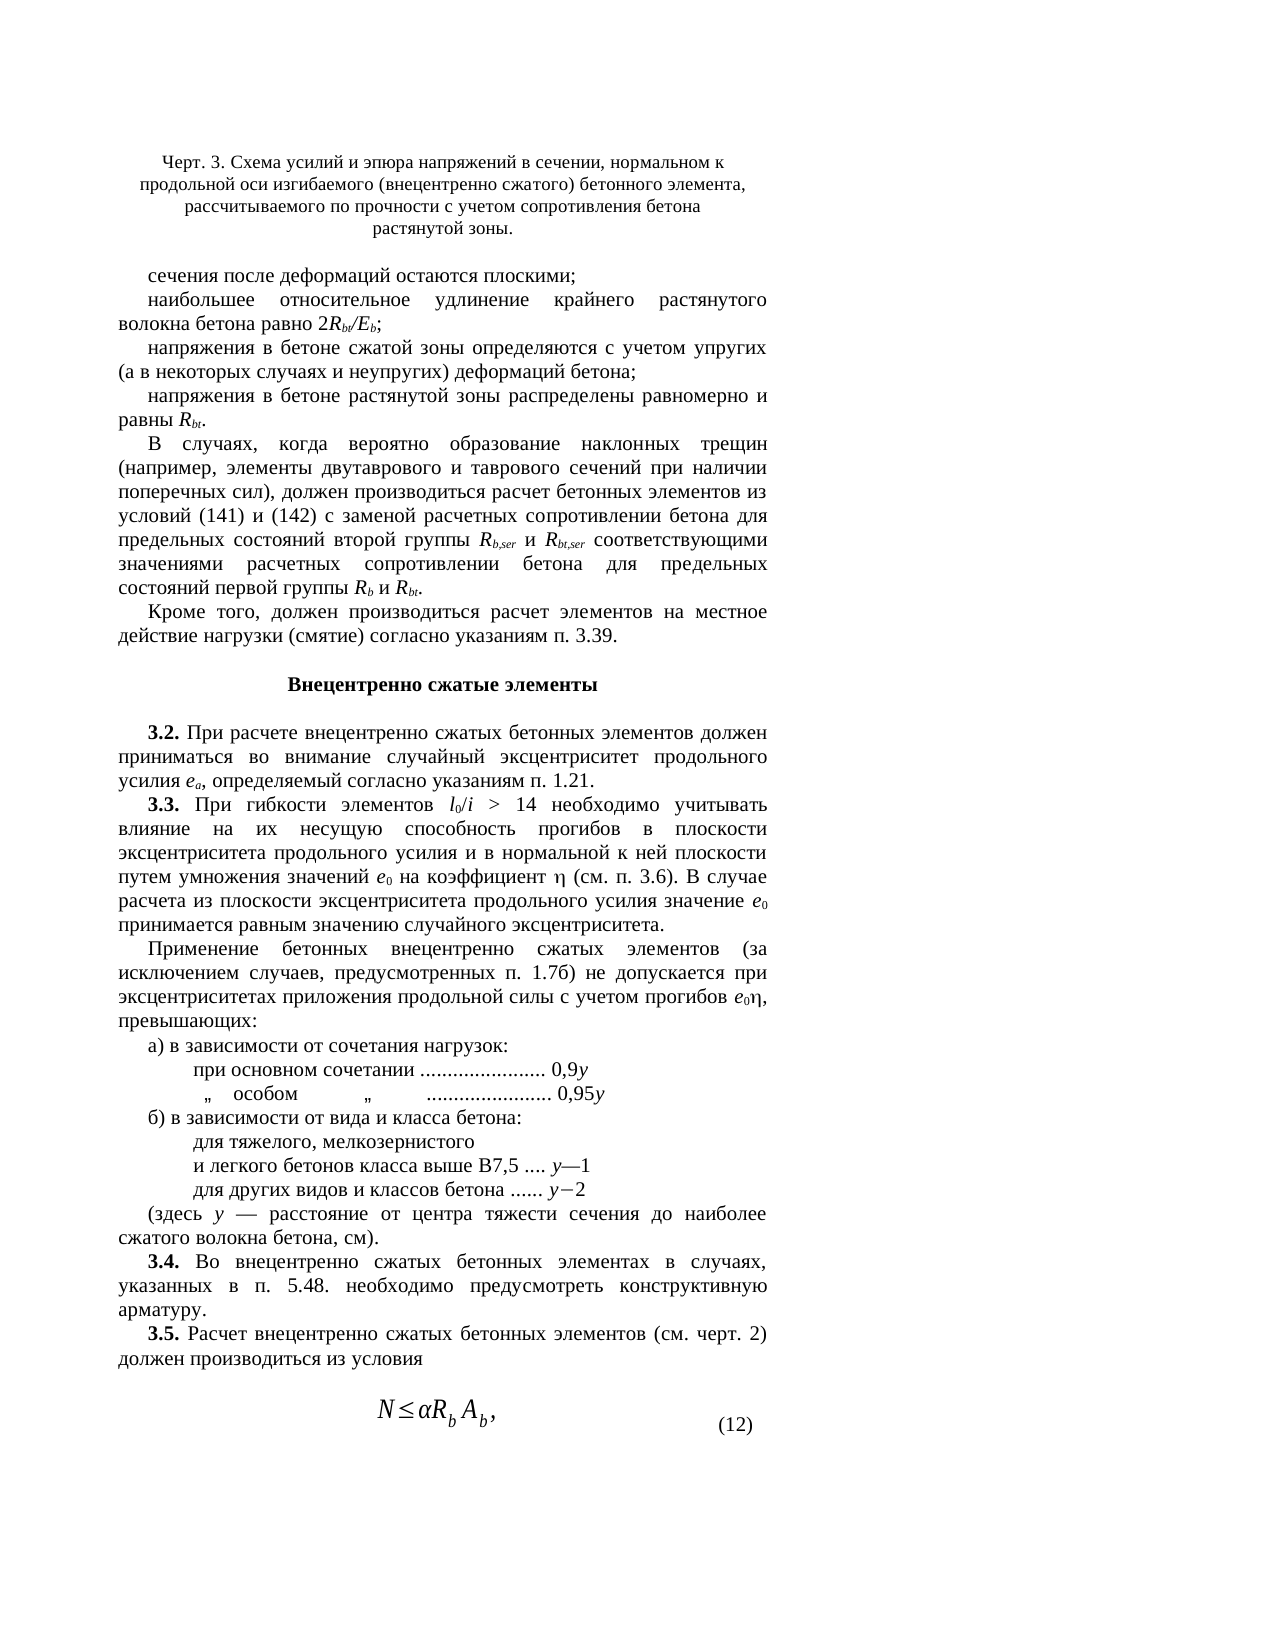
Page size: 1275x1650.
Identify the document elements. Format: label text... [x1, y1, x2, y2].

text (здесь у — расстояние от центра тяжести сечения до наиболее сжатого волокна бетона, см). [118, 1201, 768, 1249]
text Внецентренно сжатые элементы [118, 671, 768, 696]
text наибольшее относительное удлинение крайнего растянутого волокна бетона равно 2Rbt/Eb; [118, 286, 768, 334]
text для других видов и классов бетона ...... у2 [118, 1177, 768, 1201]
text Кроме того, должен производиться расчет элементов на местное действие нагрузки (смятие) согласно указаниям п. 3.39. [118, 599, 768, 647]
text напряжения в бетоне растянутой зоны распределены равномерно и равны Rbt. [118, 383, 768, 431]
text напряжения в бетоне сжатой зоны определяются с учетом упругих (а в некоторых случаях и неупругих) деформаций бетона; [118, 334, 768, 383]
text при основном сочетании ....................... 0,9у [118, 1056, 768, 1081]
text 3.5. Расчет внецентренно сжатых бетонных элементов (см. черт. 2) должен производиться из условия [118, 1321, 768, 1369]
text Черт. 3. Схема усилий и эпюра напряжений в сечении, нормальном к продольной оси изгибаемого (внецентренно сжатого) бетонного элемента, рассчитываемого по прочности с учетом сопротивления бетона [118, 150, 768, 216]
text особом ....................... 0,95у [118, 1081, 768, 1105]
text сечения после деформаций остаются плоскими; [118, 262, 768, 286]
text (12) [268, 1393, 768, 1435]
text 3.2. При расчете внецентренно сжатых бетонных элементов должен приниматься во внимание случайный эксцентриситет продольного усилия еа, определяемый согласно указаниям п. 1.21. [118, 719, 768, 792]
text для тяжелого, мелкозернистого [118, 1129, 768, 1153]
text а) в зависимости от сочетания нагрузок: [118, 1032, 768, 1056]
text растянутой зоны. [118, 216, 768, 238]
text б) в зависимости от вида и класса бетона: [118, 1105, 768, 1129]
text и легкого бетонов класса выше В7,5 .... у—1 [118, 1153, 768, 1177]
text 3.3. При гибкости элементов l0/i > 14 необходимо учитывать влияние на их несущую способность прогибов в плоскости эксцентриситета продольного усилия и в нормальной к ней плоскости путем умножения значений е0 на коэффициент (см. п. 3.6). В случае расчета из плоскости эксцентриситета продольного усилия значение е0 принимается равным значению случайного эксцентриситета. [118, 792, 768, 936]
text Применение бетонных внецентренно сжатых элементов (за исключением случаев, предусмотренных п. 1.7б) не допускается при эксцентриситетах приложения продольной силы с учетом прогибов е0, превышающих: [118, 936, 768, 1032]
text В случаях, когда вероятно образование наклонных трещин (например, элементы двутаврового и таврового сечений при наличии поперечных сил), должен производиться расчет бетонных элементов из условий (141) и (142) с заменой расчетных сопротивлении бетона для предельных состояний второй группы Rb,ser и Rbt,ser соответствующими значениями расчетных сопротивлении бетона для предельных состояний первой группы Rb и Rbt. [118, 431, 768, 599]
text 3.4. Во внецентренно сжатых бетонных элементах в случаях, указанных в п. 5.48. необходимо предусмотреть конструктивную арматуру. [118, 1249, 768, 1321]
